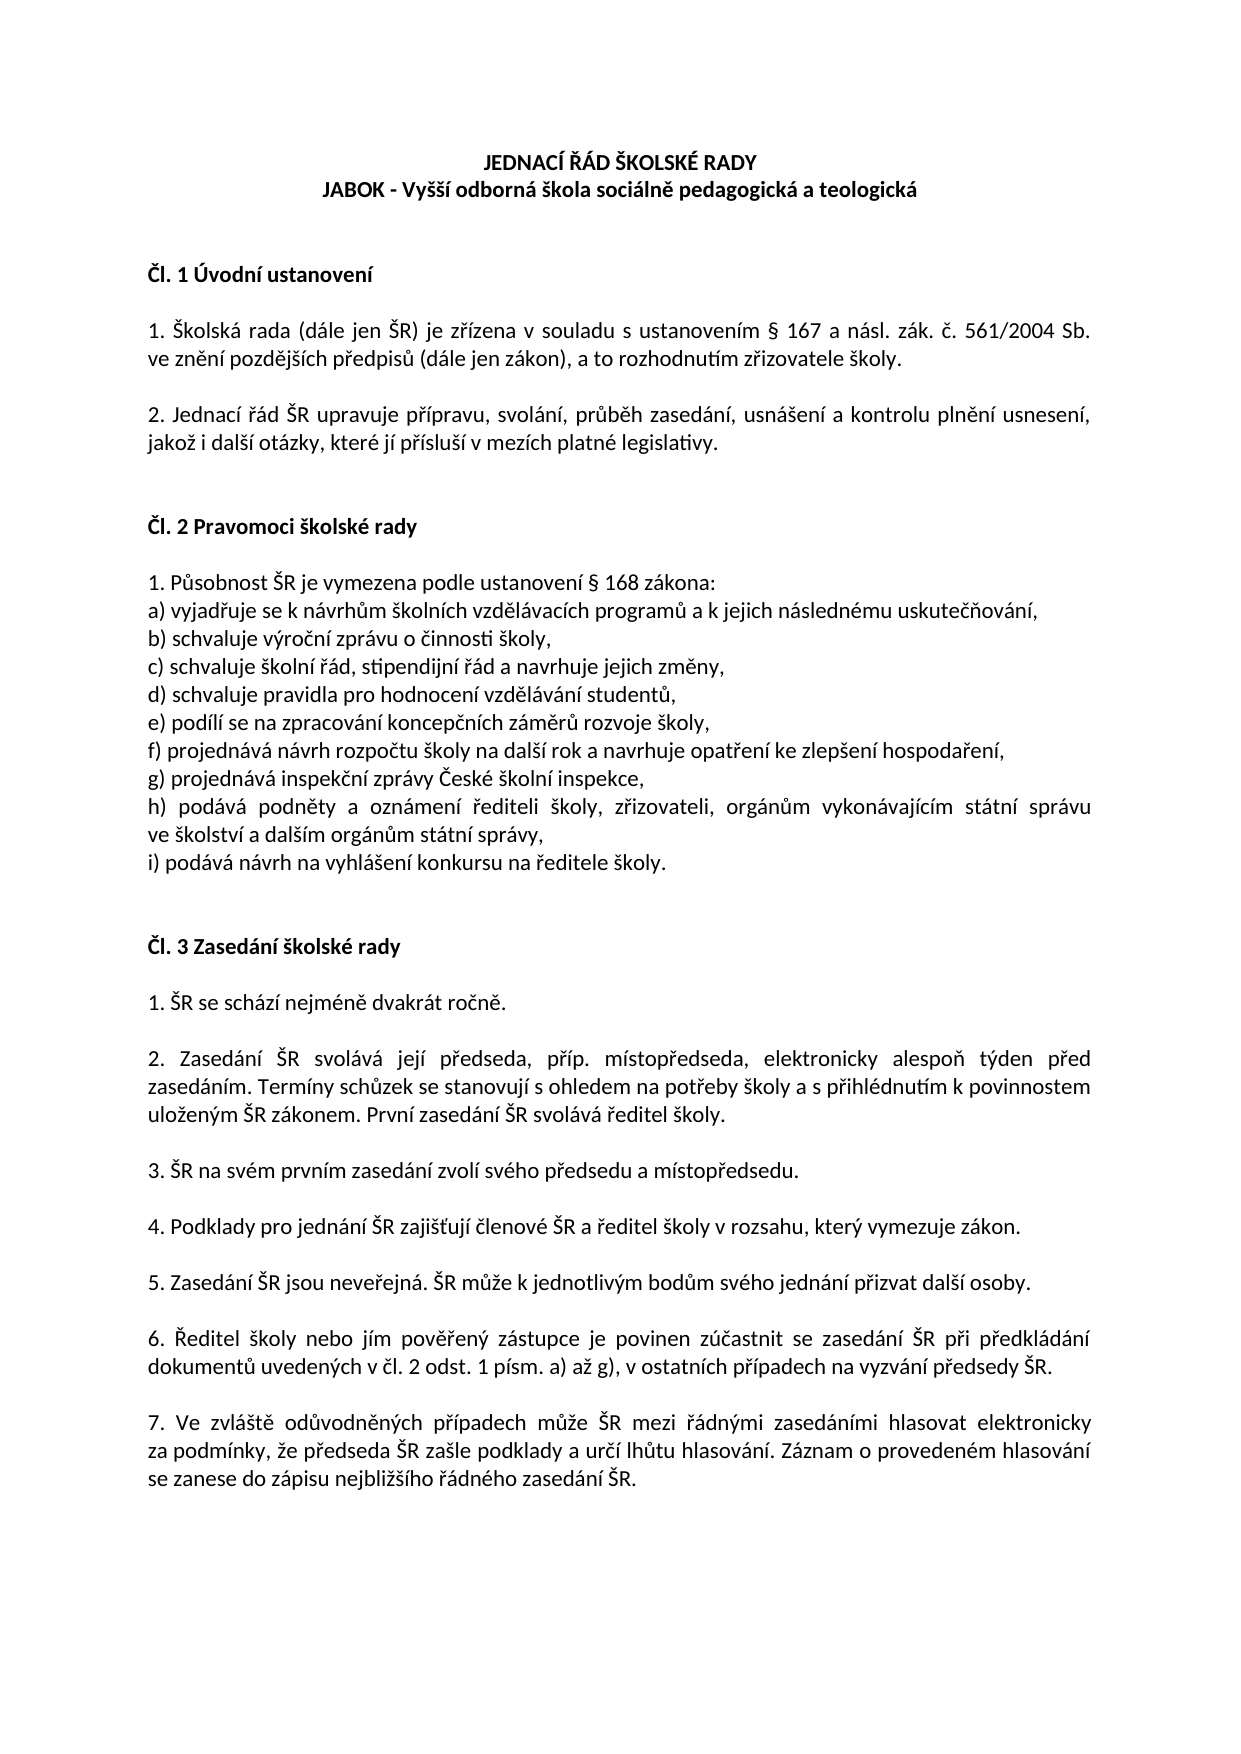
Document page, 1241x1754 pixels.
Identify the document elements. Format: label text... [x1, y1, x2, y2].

text JABOK - Vyšší odborná škola sociálně pedagogická a teologická [148, 176, 1093, 204]
text 2. Zasedání ŠR svolává její předseda, příp. místopředseda, elektronicky alespoň týden před zasedáním. Termíny schůzek se stanovují s ohledem na potřeby školy a s přihlédnutím k povinnostem uloženým ŠR zákonem. První zasedání ŠR svolává ředitel školy. [148, 1044, 1093, 1128]
text 1. Školská rada (dále jen ŠR) je zřízena v souladu s ustanovením § 167 a násl. zák. č. 561/2004 Sb. ve znění pozdějších předpisů (dále jen zákon), a to rozhodnutím zřizovatele školy. [148, 316, 1093, 372]
text 4. Podklady pro jednání ŠR zajišťují členové ŠR a ředitel školy v rozsahu, který vymezuje zákon. [148, 1212, 1093, 1240]
text Čl. 3 Zasedání školské rady [148, 932, 1093, 960]
text i) podává návrh na vyhlášení konkursu na ředitele školy. [148, 848, 1093, 876]
text a) vyjadřuje se k návrhům školních vzdělávacích programů a k jejich následnému uskutečňování, [148, 596, 1093, 624]
text g) projednává inspekční zprávy České školní inspekce, [148, 764, 1093, 792]
text b) schvaluje výroční zprávu o činnosti školy, [148, 624, 1093, 652]
text e) podílí se na zpracování koncepčních záměrů rozvoje školy, [148, 708, 1093, 736]
text 1. ŠR se schází nejméně dvakrát ročně. [148, 988, 1093, 1016]
text d) schvaluje pravidla pro hodnocení vzdělávání studentů, [148, 680, 1093, 708]
text 6. Ředitel školy nebo jím pověřený zástupce je povinen zúčastnit se zasedání ŠR při předkládání dokumentů uvedených v čl. 2 odst. 1 písm. a) až g), v ostatních případech na vyzvání předsedy ŠR. [148, 1324, 1093, 1381]
text 5. Zasedání ŠR jsou neveřejná. ŠR může k jednotlivým bodům svého jednání přizvat další osoby. [148, 1268, 1093, 1296]
text h) podává podněty a oznámení řediteli školy, zřizovateli, orgánům vykonávajícím státní správu ve školství a dalším orgánům státní správy, [148, 792, 1093, 848]
text 3. ŠR na svém prvním zasedání zvolí svého předsedu a místopředsedu. [148, 1156, 1093, 1184]
text Čl. 1 Úvodní ustanovení [148, 260, 1093, 288]
text 7. Ve zvláště odůvodněných případech může ŠR mezi řádnými zasedáními hlasovat elektronicky za podmínky, že předseda ŠR zašle podklady a určí lhůtu hlasování. Záznam o provedeném hlasování se zanese do zápisu nejbližšího řádného zasedání ŠR. [148, 1408, 1093, 1493]
text Čl. 2 Pravomoci školské rady [148, 512, 1093, 540]
text f) projednává návrh rozpočtu školy na další rok a navrhuje opatření ke zlepšení hospodaření, [148, 736, 1093, 764]
text c) schvaluje školní řád, stipendijní řád a navrhuje jejich změny, [148, 652, 1093, 680]
text 2. Jednací řád ŠR upravuje přípravu, svolání, průběh zasedání, usnášení a kontrolu plnění usnesení, jakož i další otázky, které jí přísluší v mezích platné legislativy. [148, 400, 1093, 456]
text JEDNACÍ ŘÁD ŠKOLSKÉ RADY [148, 148, 1093, 176]
text 1. Působnost ŠR je vymezena podle ustanovení § 168 zákona: [148, 568, 1093, 596]
